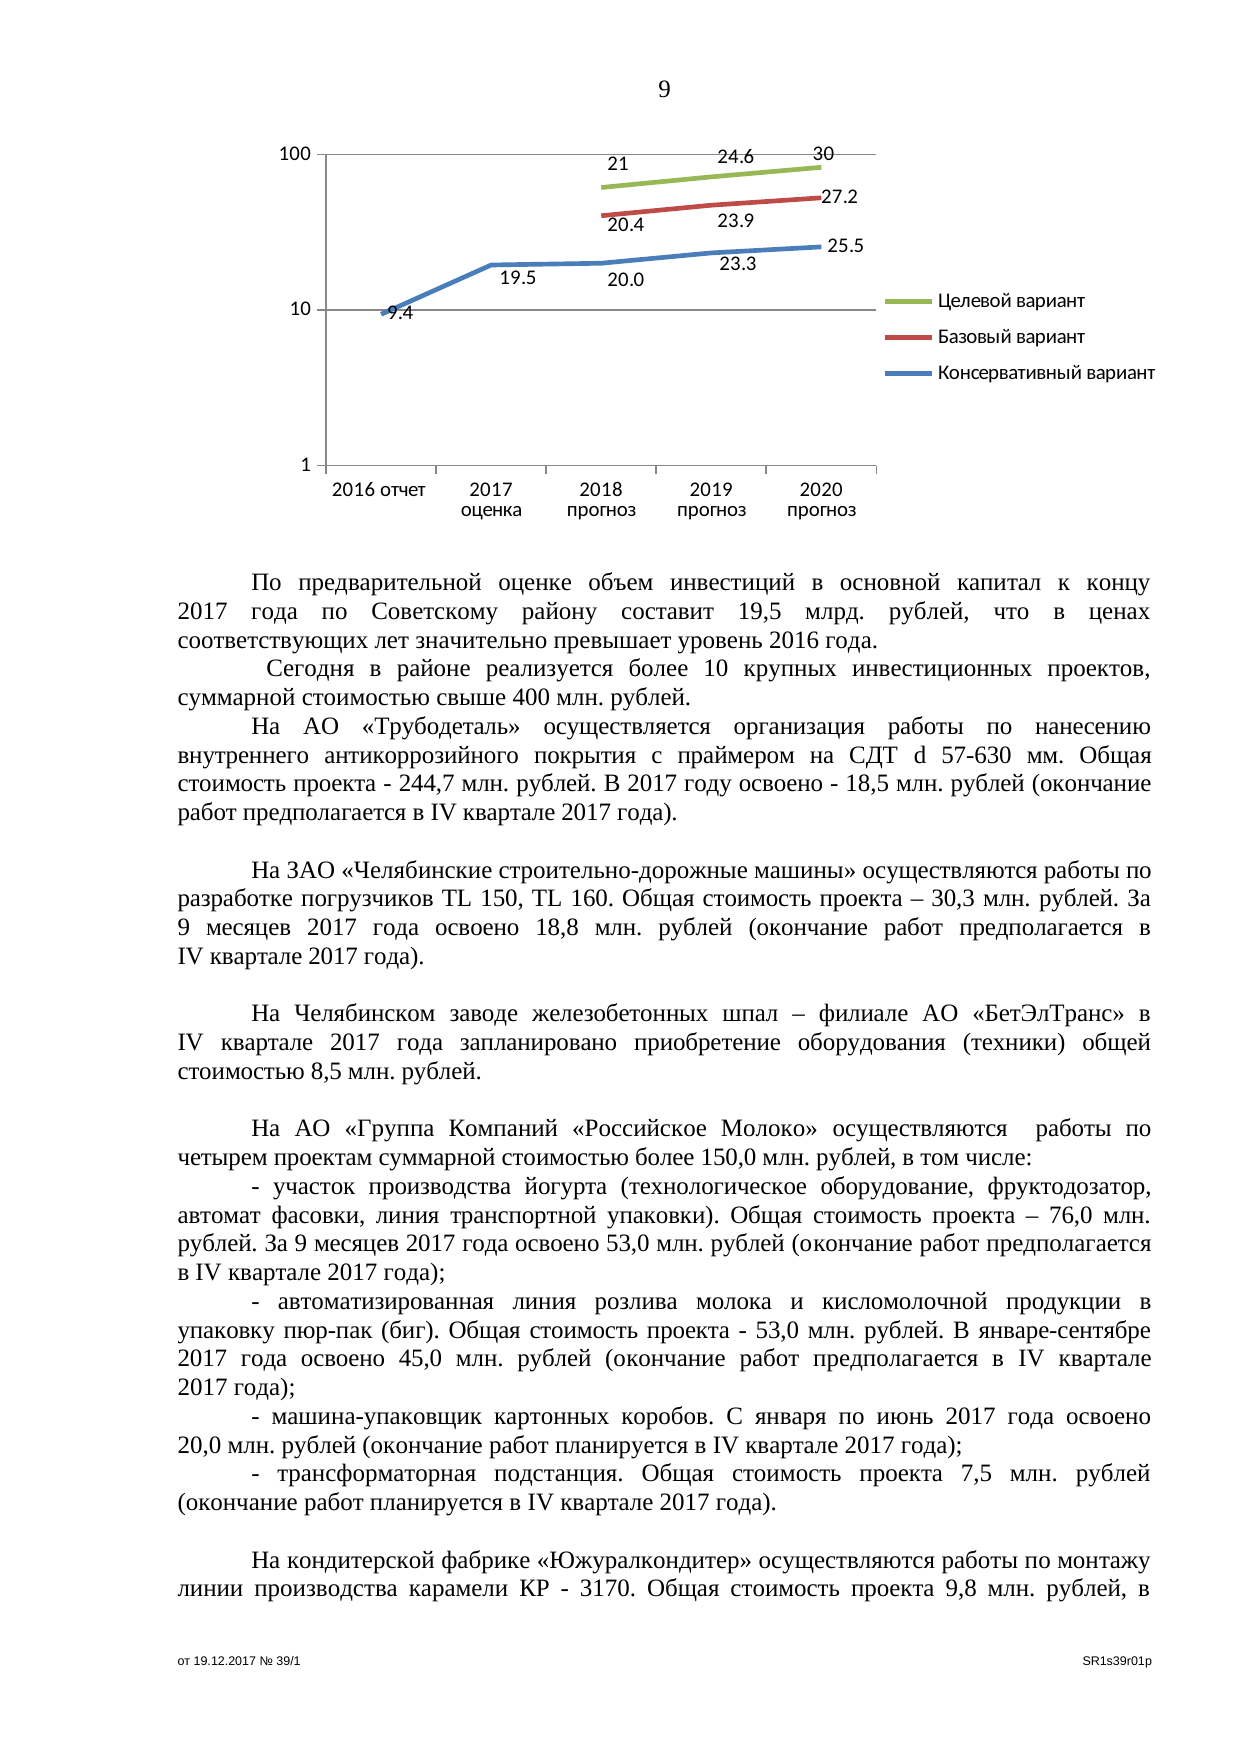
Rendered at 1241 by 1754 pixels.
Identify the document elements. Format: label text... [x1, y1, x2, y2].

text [177, 1545, 1152, 1602]
text На АО «Группа Компаний «Российское Молоко» осуществляются работы по четырем проектам суммарной стоимостью более 150,0 млн. рублей, в том числе: [177, 1113, 1152, 1171]
text Сегодня в районе реализуется более 10 крупных инвестиционных проектов, суммарной стоимостью свыше 400 млн. рублей. [177, 653, 1152, 711]
text - участок производства йогурта (технологическое оборудование, фруктодозатор, автомат фасовки, линия транспортной упаковки). Общая стоимость проекта – 76,0 млн. рублей. За 9 месяцев 2017 года освоено 53,0 млн. рублей (окончание работ предполагается в IV квартале 2017 года); [177, 1171, 1152, 1286]
text - машина-упаковщик картонных коробов. С января по июнь 2017 года освоено 20,0 млн. рублей (окончание работ планируется в IV квартале 2017 года); [177, 1401, 1152, 1458]
text - автоматизированная линия розлива молока и кисломолочной продукции в упаковку пюр-пак (биг). Общая стоимость проекта - 53,0 млн. рублей. В январе-сентябре 2017 года освоено 45,0 млн. рублей (окончание работ предполагается в IV квартале 2017 года); [177, 1286, 1152, 1401]
text На АО «Трубодеталь» осуществляется организация работы по нанесению внутреннего антикоррозийного покрытия с праймером на СДТ d 57-630 мм. Общая стоимость проекта - 244,7 млн. рублей. В 2017 году освоено - 18,5 млн. рублей (окончание работ предполагается в IV квартале 2017 года). [177, 711, 1152, 826]
text По предварительной оценке объем инвестиций в основной капитал к концу 2017 года по Советскому району составит 19,5 млрд. рублей, что в ценах соответствующих лет значительно превышает уровень 2016 года. [177, 567, 1152, 653]
text На Челябинском заводе железобетонных шпал – филиале АО «БетЭлТранс» в IV квартале 2017 года запланировано приобретение оборудования (техники) общей стоимостью 8,5 млн. рублей. [177, 998, 1152, 1085]
text На ЗАО «Челябинские строительно-дорожные машины» осуществляются работы по разработке погрузчиков TL 150, TL 160. Общая стоимость проекта – 30,3 млн. рублей. За 9 месяцев 2017 года освоено 18,8 млн. рублей (окончание работ предполагается в IV квартале 2017 года). [177, 855, 1152, 970]
text - трансформаторная подстанция. Общая стоимость проекта 7,5 млн. рублей (окончание работ планируется в IV квартале 2017 года). [177, 1458, 1152, 1516]
